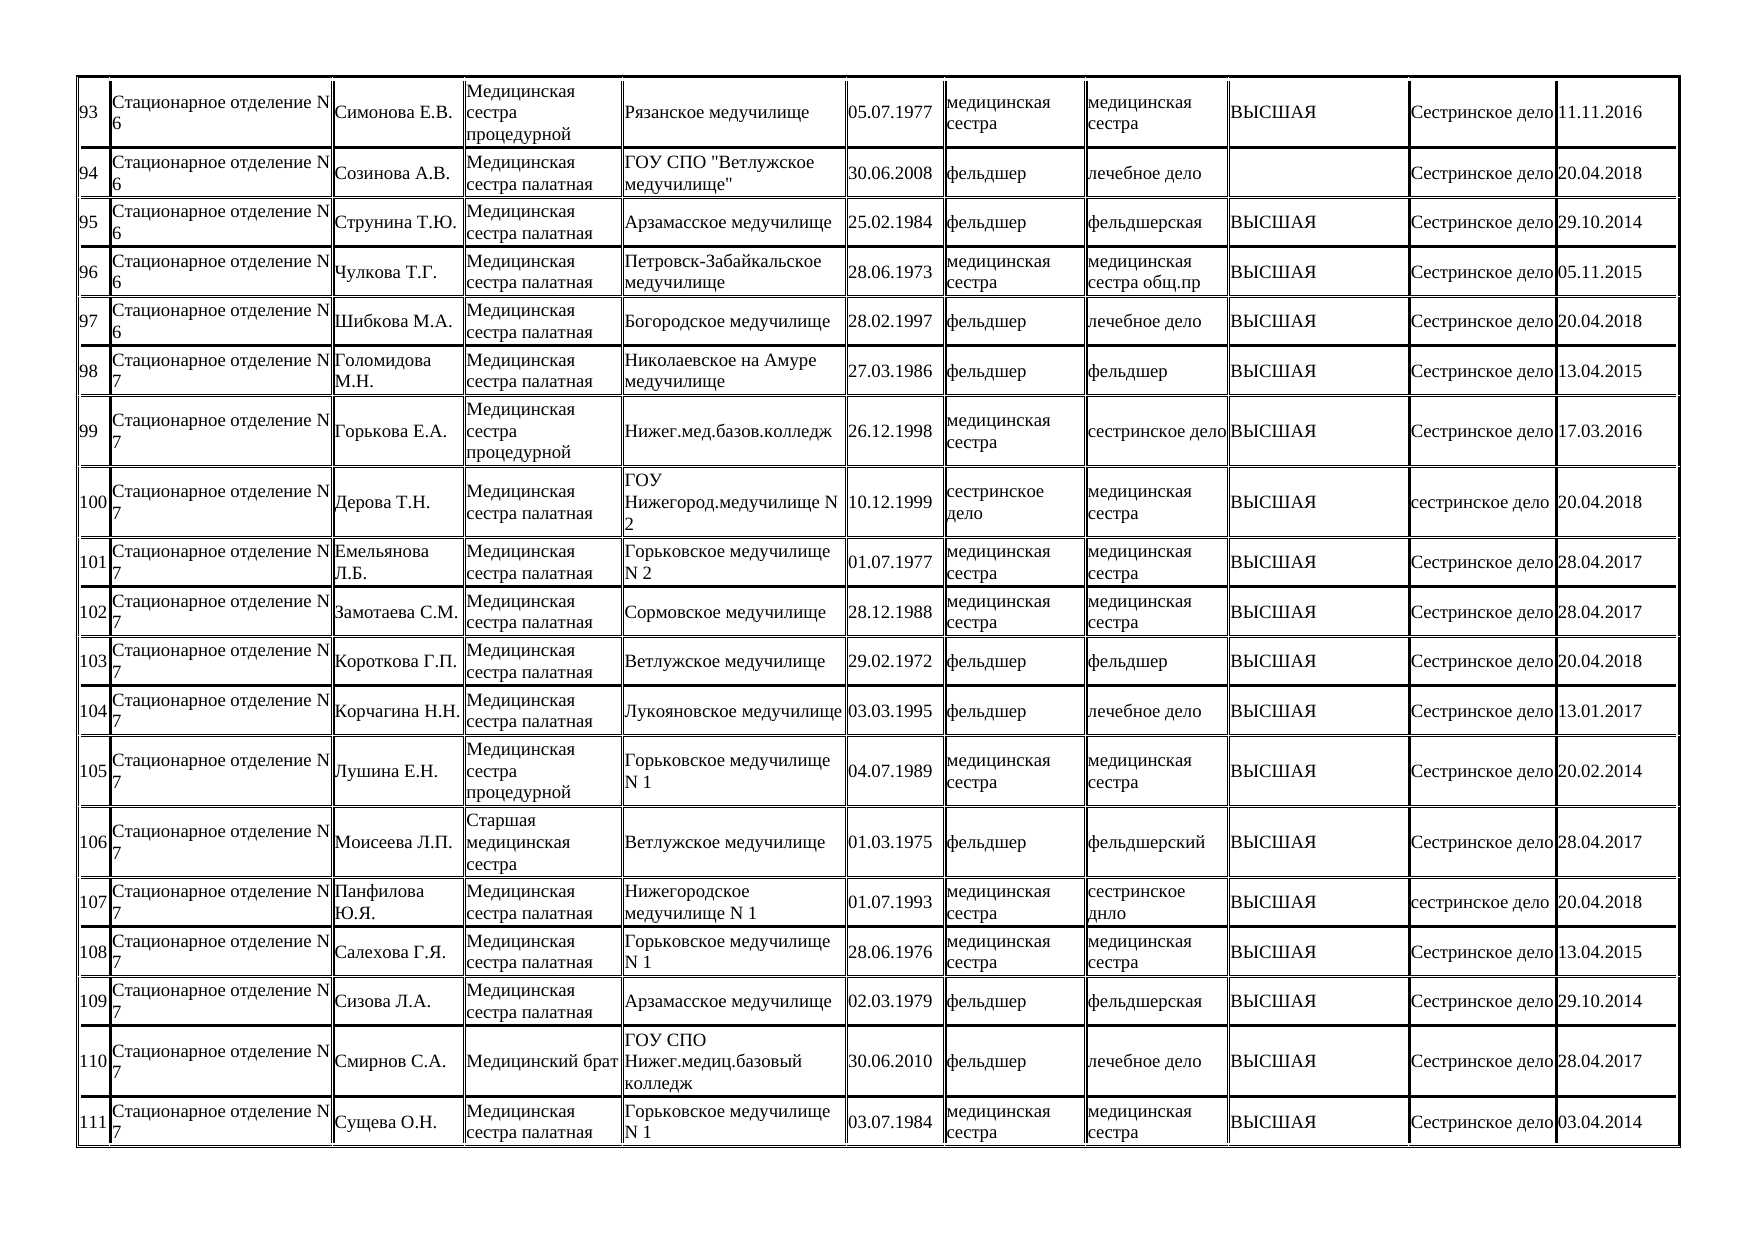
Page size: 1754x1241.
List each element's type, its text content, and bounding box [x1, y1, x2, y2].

table_cell 94 [79, 146, 109, 196]
table_cell фельдшер [947, 149, 1084, 196]
table_cell 110 [79, 1024, 109, 1095]
table_cell 96 [79, 245, 109, 294]
table_cell Медицинская сестра палатная [466, 199, 621, 245]
table_cell ВЫСШАЯ [1230, 638, 1408, 684]
table_cell Салехова Г.Я. [335, 928, 463, 974]
table_cell медицинская сестра [947, 737, 1084, 804]
table_cell Сестринское дело [1411, 298, 1555, 344]
table_cell 01.07.1993 [848, 879, 943, 925]
table_cell фельдшерская [1088, 199, 1227, 245]
table_cell Нижег.мед.базов.колледж [624, 397, 845, 464]
table_cell 20.04.2018 [1556, 876, 1679, 925]
table_cell сестринское дело [1411, 879, 1555, 925]
table_cell ВЫСШАЯ [1230, 539, 1408, 585]
table_cell сестринское дело [947, 468, 1084, 536]
table_cell Струнина Т.Ю. [335, 199, 463, 245]
table_cell 93 [79, 77, 110, 146]
table_cell Моисеева Л.П. [335, 808, 463, 876]
table_cell Сестринское дело [1411, 149, 1555, 196]
table_cell Сестринское дело [1411, 1027, 1555, 1095]
table_cell ВЫСШАЯ [1229, 1098, 1409, 1144]
table_cell Голомидова М.Н. [335, 347, 463, 393]
table_cell 103 [79, 635, 109, 684]
table_cell медицинская сестра [947, 248, 1084, 294]
table_cell лечебное дело [1088, 687, 1227, 733]
table_cell Стационарное отделение N 6 [112, 248, 331, 294]
table_cell Ветлужское медучилище [624, 808, 845, 876]
table_cell Медицинский брат [466, 1027, 621, 1095]
table_cell Медицинская сестра палатная [466, 248, 621, 294]
table_cell 10.12.1999 [848, 468, 943, 536]
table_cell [110, 77, 333, 146]
table_cell Стационарное отделение N 6 [112, 298, 331, 344]
table_cell Нижегородcкое медучилище N 1 [624, 879, 845, 925]
table_cell Короткова Г.П. [335, 638, 463, 684]
table_cell 11.11.2016 [1556, 78, 1678, 146]
table_cell сестринское дело [1411, 468, 1555, 536]
table_cell медицинская сестра [945, 77, 1086, 146]
table_cell медицинская сестра [947, 928, 1084, 974]
table_cell 05.11.2015 [1558, 245, 1678, 294]
table_cell Стационарное отделение N 7 [112, 978, 331, 1024]
table_cell 13.04.2015 [1558, 344, 1678, 393]
table_cell [1230, 149, 1408, 196]
table_cell 20.04.2018 [1558, 295, 1679, 344]
table_cell Стационарное отделение N 7 [112, 539, 331, 585]
table_cell медицинская сестра [1088, 928, 1227, 974]
table_cell ГОУ СПО "Ветлужское медучилище" [624, 149, 845, 196]
table_cell Медицинская сестра процедурной [466, 397, 621, 464]
table_cell 95 [77, 196, 110, 245]
table_cell Медицинская сестра палатная [466, 347, 621, 393]
table_cell Петровск-Забайкальское медучилище [624, 248, 845, 294]
table_cell ВЫСШАЯ [1230, 879, 1408, 925]
table_cell Сестринское дело [1409, 1098, 1556, 1144]
table_cell 20.04.2018 [1558, 465, 1679, 536]
table_cell ВЫСШАЯ [1230, 588, 1408, 634]
table_cell медицинская сестра [947, 588, 1084, 634]
table_cell 05.07.1977 [846, 77, 945, 146]
table_cell Сестринское дело [1411, 978, 1555, 1024]
table_cell 28.02.1997 [848, 298, 943, 344]
table_cell Медицинская сестра палатная [466, 978, 621, 1024]
table_cell Сестринское дело [1411, 539, 1555, 585]
table_cell Сестринское дело [1411, 248, 1555, 294]
table_cell Лушина Е.Н. [335, 737, 463, 804]
table_cell Ветлужское медучилище [624, 638, 845, 684]
table_cell 30.06.2008 [848, 149, 943, 196]
table_cell Сестринское дело [1411, 199, 1555, 245]
table_cell Арзамасское медучилище [624, 978, 845, 1024]
table_cell 100 [79, 465, 109, 536]
table_cell 17.03.2016 [1558, 394, 1679, 464]
table_cell Чулкова Т.Г. [335, 248, 463, 294]
table_cell 109 [79, 975, 109, 1024]
table_cell Стационарное отделение N 7 [112, 468, 331, 536]
table_cell 30.06.2010 [848, 1027, 943, 1095]
table_cell медицинская сестра [1088, 588, 1227, 634]
table_cell 102 [79, 585, 109, 634]
table_cell 03.04.2014 [1556, 1095, 1678, 1144]
table_cell Арзамасское медучилище [624, 199, 845, 245]
table_cell ВЫСШАЯ [1230, 978, 1408, 1024]
table_cell ВЫСШАЯ [1230, 468, 1408, 536]
table_cell Медицинская сестра палатная [466, 149, 621, 196]
table_cell Сестринское дело [1411, 588, 1555, 634]
table_cell Медицинская сестра палатная [466, 638, 621, 684]
table_cell Панфилова Ю.Я. [335, 879, 463, 925]
table_cell фельдшер [947, 199, 1084, 245]
table_cell Замотаева С.М. [335, 588, 463, 634]
table_cell 105 [79, 734, 109, 804]
table_cell Медицинская сестра палатная [466, 879, 621, 925]
table_cell 101 [77, 536, 110, 585]
table_cell Сизова Л.А. [335, 978, 463, 1024]
table_cell 97 [79, 295, 109, 344]
table_cell 28.04.2017 [1558, 585, 1678, 634]
table_cell 98 [79, 344, 109, 393]
table_cell Стационарное отделение N 6 [112, 199, 331, 245]
table_cell 26.12.1998 [848, 397, 943, 464]
table_cell Корчагина Н.Н. [335, 687, 463, 733]
table_cell Медицинская сестра палатная [466, 588, 621, 634]
table_cell 108 [79, 925, 109, 974]
table_cell Стационарное отделение N 6 [112, 149, 331, 196]
table_cell Смирнов С.А. [335, 1027, 463, 1095]
table_cell ГОУ СПО Нижег.медиц.базовый колледж [624, 1027, 845, 1095]
table_cell медицинская сестра [947, 397, 1084, 464]
table_cell Сестринское дело [1411, 638, 1555, 684]
table_cell 29.02.1972 [848, 638, 943, 684]
table_cell Стационарное отделение N 7 [112, 808, 331, 876]
table_cell лечебное дело [1088, 149, 1227, 196]
table_cell фельдшер [947, 687, 1084, 733]
table_cell 111 [79, 1095, 110, 1144]
table_cell Горькова Е.А. [335, 397, 463, 464]
table_cell Горьковское медучилище N 2 [624, 539, 845, 585]
table_cell фельдшер [947, 1027, 1084, 1095]
table_cell Горьковское медучилище N 1 [624, 928, 845, 974]
table_cell Николаевское на Амуре медучилище [624, 347, 845, 393]
table_cell Горьковское медучилище N 1 [623, 1098, 846, 1144]
table_cell фельдшер [947, 347, 1084, 393]
table_cell ВЫСШАЯ [1230, 248, 1408, 294]
table_cell фельдшер [1088, 638, 1227, 684]
table_cell медицинская сестра [1088, 468, 1227, 536]
table_cell 28.04.2017 [1558, 805, 1679, 876]
table_cell ВЫСШАЯ [1230, 397, 1408, 464]
table_cell Сестринское дело [1411, 737, 1555, 804]
table_cell 28.12.1988 [848, 588, 943, 634]
table_cell Стационарное отделение N 7 [112, 347, 331, 393]
table_cell 28.06.1973 [848, 248, 943, 294]
table_cell 03.03.1995 [848, 687, 943, 733]
table_cell Созинова А.В. [335, 149, 463, 196]
table_cell 106 [79, 805, 109, 876]
table_cell Сестринское дело [1409, 78, 1556, 146]
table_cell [110, 1095, 333, 1144]
table_cell Стационарное отделение N 7 [112, 588, 331, 634]
table_cell лечебное дело [1088, 298, 1227, 344]
table_cell 02.03.1979 [848, 978, 943, 1024]
table_cell ВЫСШАЯ [1230, 808, 1408, 876]
table_cell Сущева О.Н. [333, 1098, 465, 1144]
table_cell ВЫСШАЯ [1230, 928, 1408, 974]
table_cell медицинская сестра [1086, 1098, 1229, 1144]
table_cell 28.04.2017 [1556, 536, 1679, 585]
table_cell 27.03.1986 [848, 347, 943, 393]
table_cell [465, 78, 623, 146]
table_cell Лукояновское медучилище [624, 687, 845, 733]
table_cell Медицинская сестра палатная [466, 928, 621, 974]
table_cell Стационарное отделение N 7 [112, 397, 331, 464]
table_cell Шибкова М.А. [335, 298, 463, 344]
table_cell ВЫСШАЯ [1230, 737, 1408, 804]
table_cell Богородское медучилище [624, 298, 845, 344]
table_cell сестринское днло [1088, 879, 1227, 925]
table_cell 25.02.1984 [848, 199, 943, 245]
table_cell Сестринское дело [1411, 928, 1555, 974]
table_cell медицинская сестра [947, 539, 1084, 585]
table_cell фельдшер [947, 808, 1084, 876]
table_cell 20.04.2018 [1558, 635, 1679, 684]
table_cell медицинская сестра [1088, 737, 1227, 804]
table_cell Стационарное отделение N 7 [112, 1027, 331, 1095]
table_cell 104 [79, 684, 109, 733]
table_cell медицинская сестра [1086, 78, 1229, 146]
table_cell 13.01.2017 [1558, 684, 1678, 733]
table_cell Дерова Т.Н. [335, 468, 463, 536]
table_cell Сестринское дело [1411, 687, 1555, 733]
table_cell Стационарное отделение N 7 [112, 638, 331, 684]
table_cell Медицинская сестра палатная [466, 539, 621, 585]
table_cell фельдшер [947, 298, 1084, 344]
table_cell Рязанское медучилище [623, 78, 846, 146]
table_cell 03.07.1984 [846, 1095, 945, 1144]
table_cell Сестринское дело [1411, 808, 1555, 876]
table_cell 01.03.1975 [848, 808, 943, 876]
table_cell Сормовское медучилище [624, 588, 845, 634]
table_cell 107 [77, 876, 110, 925]
table_cell Медицинская сестра процедурной [466, 737, 621, 804]
table_cell 01.07.1977 [848, 539, 943, 585]
table_cell Стационарное отделение N 7 [112, 879, 331, 925]
table_cell ВЫСШАЯ [1230, 298, 1408, 344]
table_cell 20.02.2014 [1558, 734, 1679, 804]
table_cell лечебное дело [1088, 1027, 1227, 1095]
table_cell 04.07.1989 [848, 737, 943, 804]
table_cell Старшая медицинская сестра [466, 808, 621, 876]
table_cell 29.10.2014 [1558, 975, 1679, 1024]
table_cell ГОУ Нижегород.медучилище N 2 [624, 468, 845, 536]
table_cell Медицинская сестра палатная [466, 468, 621, 536]
table_cell ВЫСШАЯ [1230, 687, 1408, 733]
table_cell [465, 1098, 623, 1144]
table_cell ВЫСШАЯ [1230, 347, 1408, 393]
table_cell медицинская сестра [1088, 539, 1227, 585]
table_cell 29.10.2014 [1556, 196, 1679, 245]
table_cell фельдшерский [1088, 808, 1227, 876]
table_cell ВЫСШАЯ [1229, 77, 1409, 146]
table_cell Симонова Е.В. [333, 78, 465, 146]
table_cell Емельянова Л.Б. [335, 539, 463, 585]
table_cell медицинская сестра [945, 1095, 1086, 1144]
table_cell 28.06.1976 [848, 928, 943, 974]
table_cell ВЫСШАЯ [1230, 1027, 1408, 1095]
table_cell 13.04.2015 [1558, 925, 1678, 974]
table_cell фельдшер [1088, 347, 1227, 393]
table_cell 20.04.2018 [1558, 146, 1678, 196]
table_cell фельдшер [947, 978, 1084, 1024]
table_cell Стационарное отделение N 7 [112, 928, 331, 974]
table_cell Стационарное отделение N 7 [112, 687, 331, 733]
table_cell фельдшер [947, 638, 1084, 684]
table_cell Медицинская сестра палатная [466, 298, 621, 344]
table_cell фельдшерская [1088, 978, 1227, 1024]
table_cell Горьковское медучилище N 1 [624, 737, 845, 804]
table_cell сестринское дело [1088, 397, 1227, 464]
table_cell медицинская сестра общ.пр [1088, 248, 1227, 294]
table_cell Медицинская сестра палатная [466, 687, 621, 733]
table_cell Сестринское дело [1411, 347, 1555, 393]
table_cell 28.04.2017 [1558, 1024, 1678, 1095]
table_cell ВЫСШАЯ [1230, 199, 1408, 245]
table_cell Сестринское дело [1411, 397, 1555, 464]
table_cell Стационарное отделение N 7 [112, 737, 331, 804]
table_cell 99 [79, 394, 109, 464]
table_cell медицинская сестра [947, 879, 1084, 925]
